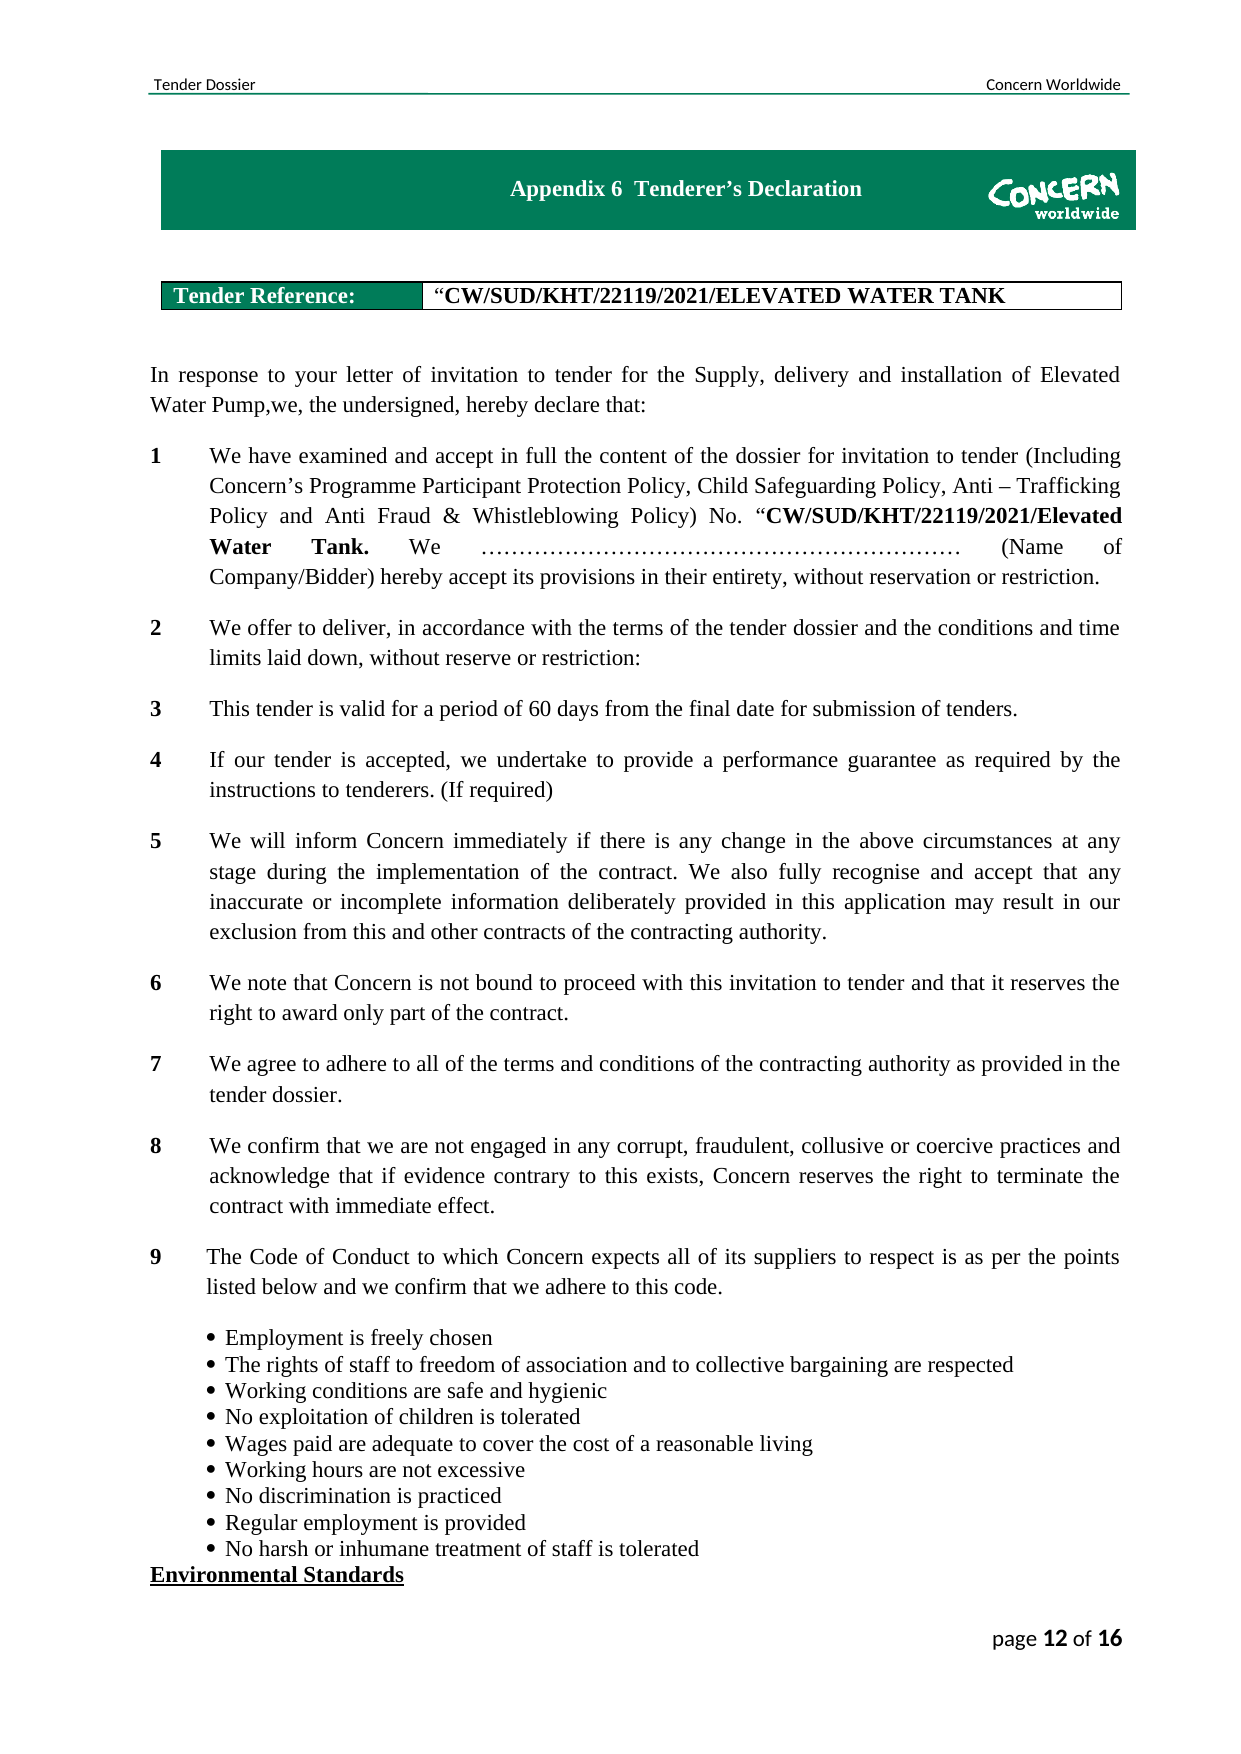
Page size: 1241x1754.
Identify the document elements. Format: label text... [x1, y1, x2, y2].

table_header Tender Reference: [162, 283, 422, 309]
text Environmental Standards [150, 1562, 1122, 1588]
list Regular employment is provided [207, 1509, 1122, 1535]
text 4 If our tender is accepted, we undertake to provide a performance guarantee as required by the instructions to tenderers. (If required) [150, 746, 1122, 803]
list Employment is freely chosen [207, 1324, 1122, 1351]
list No exploitation of children is tolerated [207, 1403, 1122, 1430]
text 2 We offer to deliver, in accordance with the terms of the tender dossier and the conditions and time limits laid down, without reserve or restriction: [150, 614, 1122, 671]
list No discrimination is practiced [207, 1482, 1122, 1509]
table_header “CW/SUD/KHT/22119/2021/ELEVATED WATER TANK [423, 283, 1121, 309]
text 9 The Code of Conduct to which Concern expects all of its suppliers to respect is as per the points listed below and we confirm that we adhere to this code. [150, 1243, 1122, 1300]
table_header Appendix 6 Tenderer’s Declaration [161, 150, 1136, 230]
list The rights of staff to freedom of association and to collective bargaining are respected [207, 1351, 1122, 1377]
list Wages paid are adequate to cover the cost of a reasonable living [207, 1430, 1122, 1456]
text 3 This tender is valid for a period of 60 days from the final date for submission of tenders. [150, 695, 1122, 722]
text 5 We will inform Concern immediately if there is any change in the above circumstances at any stage during the implementation of the contract. We also fully recognise and accept that any inaccurate or incomplete information deliberately provided in this application may result in our exclusion from this and other contracts of the contracting authority. [150, 827, 1122, 944]
text 1 We have examined and accept in full the content of the dossier for invitation to tender (Including Concern’s Programme Participant Protection Policy, Child Safeguarding Policy, Anti – Trafficking Policy and Anti Fraud & Whistleblowing Policy) No. “CW/SUD/KHT/22119/2021/Elevated Water Tank. We ……………………………………………………… (Name of Company/Bidder) hereby accept its provisions in their entirety, without reservation or restriction. [150, 442, 1122, 589]
list Working hours are not excessive [207, 1456, 1122, 1482]
text 6 We note that Concern is not bound to proceed with this invitation to tender and that it reserves the right to award only part of the contract. [150, 969, 1122, 1026]
text 8 We confirm that we are not engaged in any corrupt, fraudulent, collusive or coercive practices and acknowledge that if evidence contrary to this exists, Concern reserves the right to terminate the contract with immediate effect. [150, 1132, 1122, 1218]
picture [972, 158, 1142, 241]
text 7 We agree to adhere to all of the terms and conditions of the contracting authority as provided in the tender dossier. [150, 1050, 1122, 1107]
text In response to your letter of invitation to tender for the Supply, delivery and installation of Elevated Water Pump,we, the undersigned, hereby declare that: [150, 361, 1122, 417]
list Working conditions are safe and hygienic [207, 1377, 1122, 1403]
list No harsh or inhumane treatment of staff is tolerated [207, 1535, 1122, 1562]
